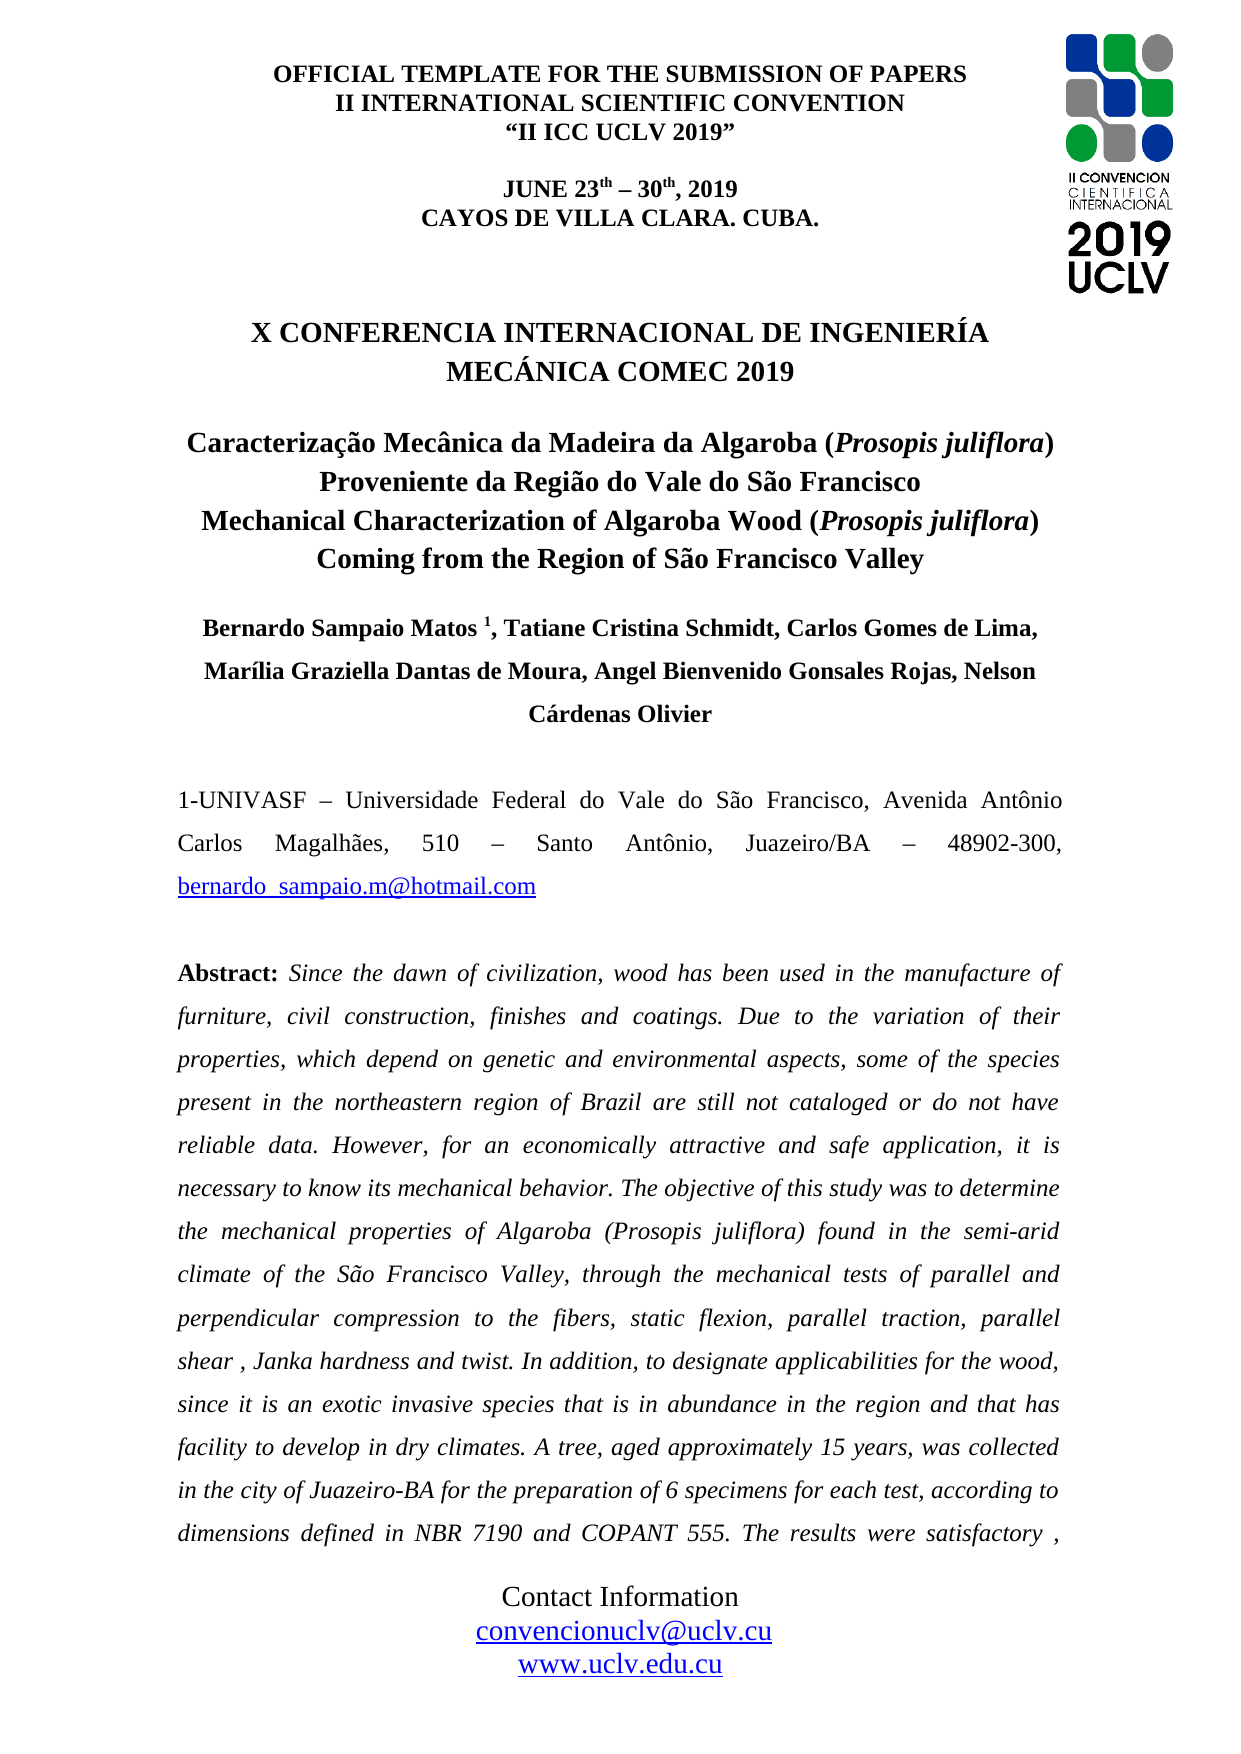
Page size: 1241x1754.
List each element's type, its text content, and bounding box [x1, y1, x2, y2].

text 1-UNIVASF – Universidade Federal do Vale do São Francisco, Avenida Antônio Carlos Magalhães, 510 – Santo Antônio, Juazeiro/BA – 48902-300, bernardo_sampaio.m@hotmail.com [177, 785, 1063, 900]
picture [1061, 31, 1182, 303]
text Bernardo Sampaio Matos 1, Tatiane Cristina Schmidt, Carlos Gomes de Lima, Marília Graziella Dantas de Moura, Angel Bienvenido Gonsales Rojas, Nelson Cárdenas Olivier [177, 613, 1063, 728]
text X CONFERENCIA INTERNACIONAL DE INGENIERÍA MECÁNICA COMEC 2019 [177, 315, 1063, 387]
text Mechanical Characterization of Algaroba Wood (Prosopis juliflora) Coming from the Region of São Francisco Valley [177, 503, 1063, 575]
text Caracterização Mecânica da Madeira da Algaroba (Prosopis juliflora) Proveniente da Região do Vale do São Francisco [177, 426, 1063, 498]
